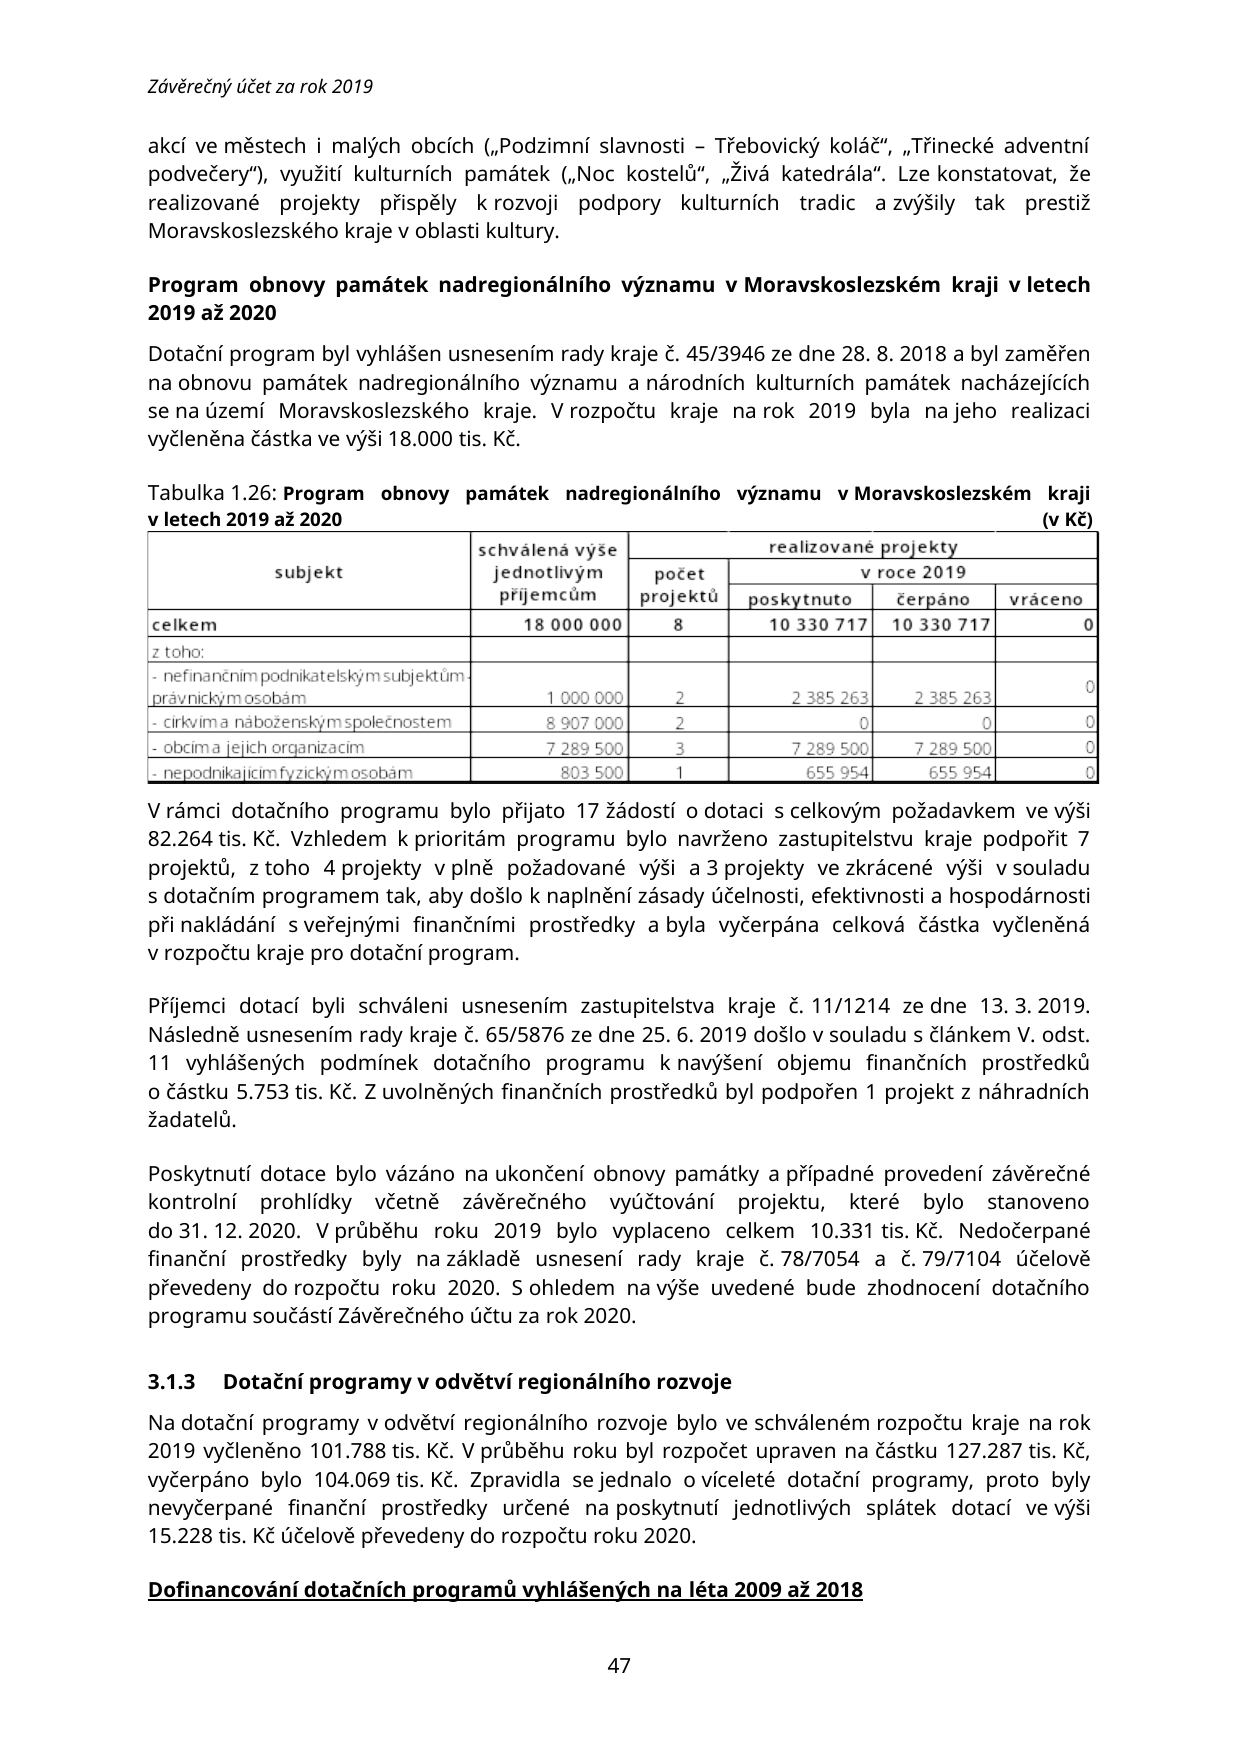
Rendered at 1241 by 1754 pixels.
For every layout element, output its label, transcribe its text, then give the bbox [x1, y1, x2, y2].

text Dofinancování dotačních programů vyhlášených na léta 2009 až 2018 [148, 1575, 1091, 1603]
text Dotační program byl vyhlášen usnesením rady kraje č. 45/3946 ze dne 28. 8. 2018 a byl zaměřen na obnovu památek nadregionálního významu a národních kulturních památek nacházejících se na území Moravskoslezského kraje. V rozpočtu kraje na rok 2019 byla na jeho realizaci vyčleněna částka ve výši 18.000 tis. Kč. [148, 339, 1091, 453]
text Příjemci dotací byli schváleni usnesením zastupitelstva kraje č. 11/1214 ze dne 13. 3. 2019. Následně usnesením rady kraje č. 65/5876 ze dne 25. 6. 2019 došlo v souladu s článkem V. odst. 11 vyhlášených podmínek dotačního programu k navýšení objemu finančních prostředků o částku 5.753 tis. Kč. Z uvolněných finančních prostředků byl podpořen 1 projekt z náhradních žadatelů. [148, 992, 1091, 1134]
text V rámci dotačního programu bylo přijato 17 žádostí o dotaci s celkovým požadavkem ve výši 82.264 tis. Kč. Vzhledem k prioritám programu bylo navrženo zastupitelstvu kraje podpořit 7 projektů, z toho 4 projekty v plně požadované výši a 3 projekty ve zkrácené výši v souladu s dotačním programem tak, aby došlo k naplnění zásady účelnosti, efektivnosti a hospodárnosti při nakládání s veřejnými finančními prostředky a byla vyčerpána celková částka vyčleněná v rozpočtu kraje pro dotační program. [148, 796, 1091, 967]
text Poskytnutí dotace bylo vázáno na ukončení obnovy památky a případné provedení závěrečné kontrolní prohlídky včetně závěrečného vyúčtování projektu, které bylo stanoveno do 31. 12. 2020. V průběhu roku 2019 bylo vyplaceno celkem 10.331 tis. Kč. Nedočerpané finanční prostředky byly na základě usnesení rady kraje č. 78/7054 a č. 79/7104 účelově převedeny do rozpočtu roku 2020. S ohledem na výše uvedené bude zhodnocení dotačního programu součástí Závěrečného účtu za rok 2020. [148, 1159, 1091, 1329]
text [148, 131, 1091, 245]
text Na dotační programy v odvětví regionálního rozvoje bylo ve schváleném rozpočtu kraje na rok 2019 vyčleněno 101.788 tis. Kč. V průběhu roku byl rozpočet upraven na částku 127.287 tis. Kč, vyčerpáno bylo 104.069 tis. Kč. Zpravidla se jednalo o víceleté dotační programy, proto byly nevyčerpané finanční prostředky určené na poskytnutí jednotlivých splátek dotací ve výši 15.228 tis. Kč účelově převedeny do rozpočtu roku 2020. [148, 1408, 1091, 1550]
text Program obnovy památek nadregionálního významu v Moravskoslezském kraji v letech 2019 až 2020 (v Kč) [148, 478, 1091, 531]
subtitle Dotační programy v odvětví regionálního rozvoje [148, 1367, 1091, 1395]
text Program obnovy památek nadregionálního významu v Moravskoslezském kraji v letech 2019 až 2020 [148, 270, 1091, 327]
